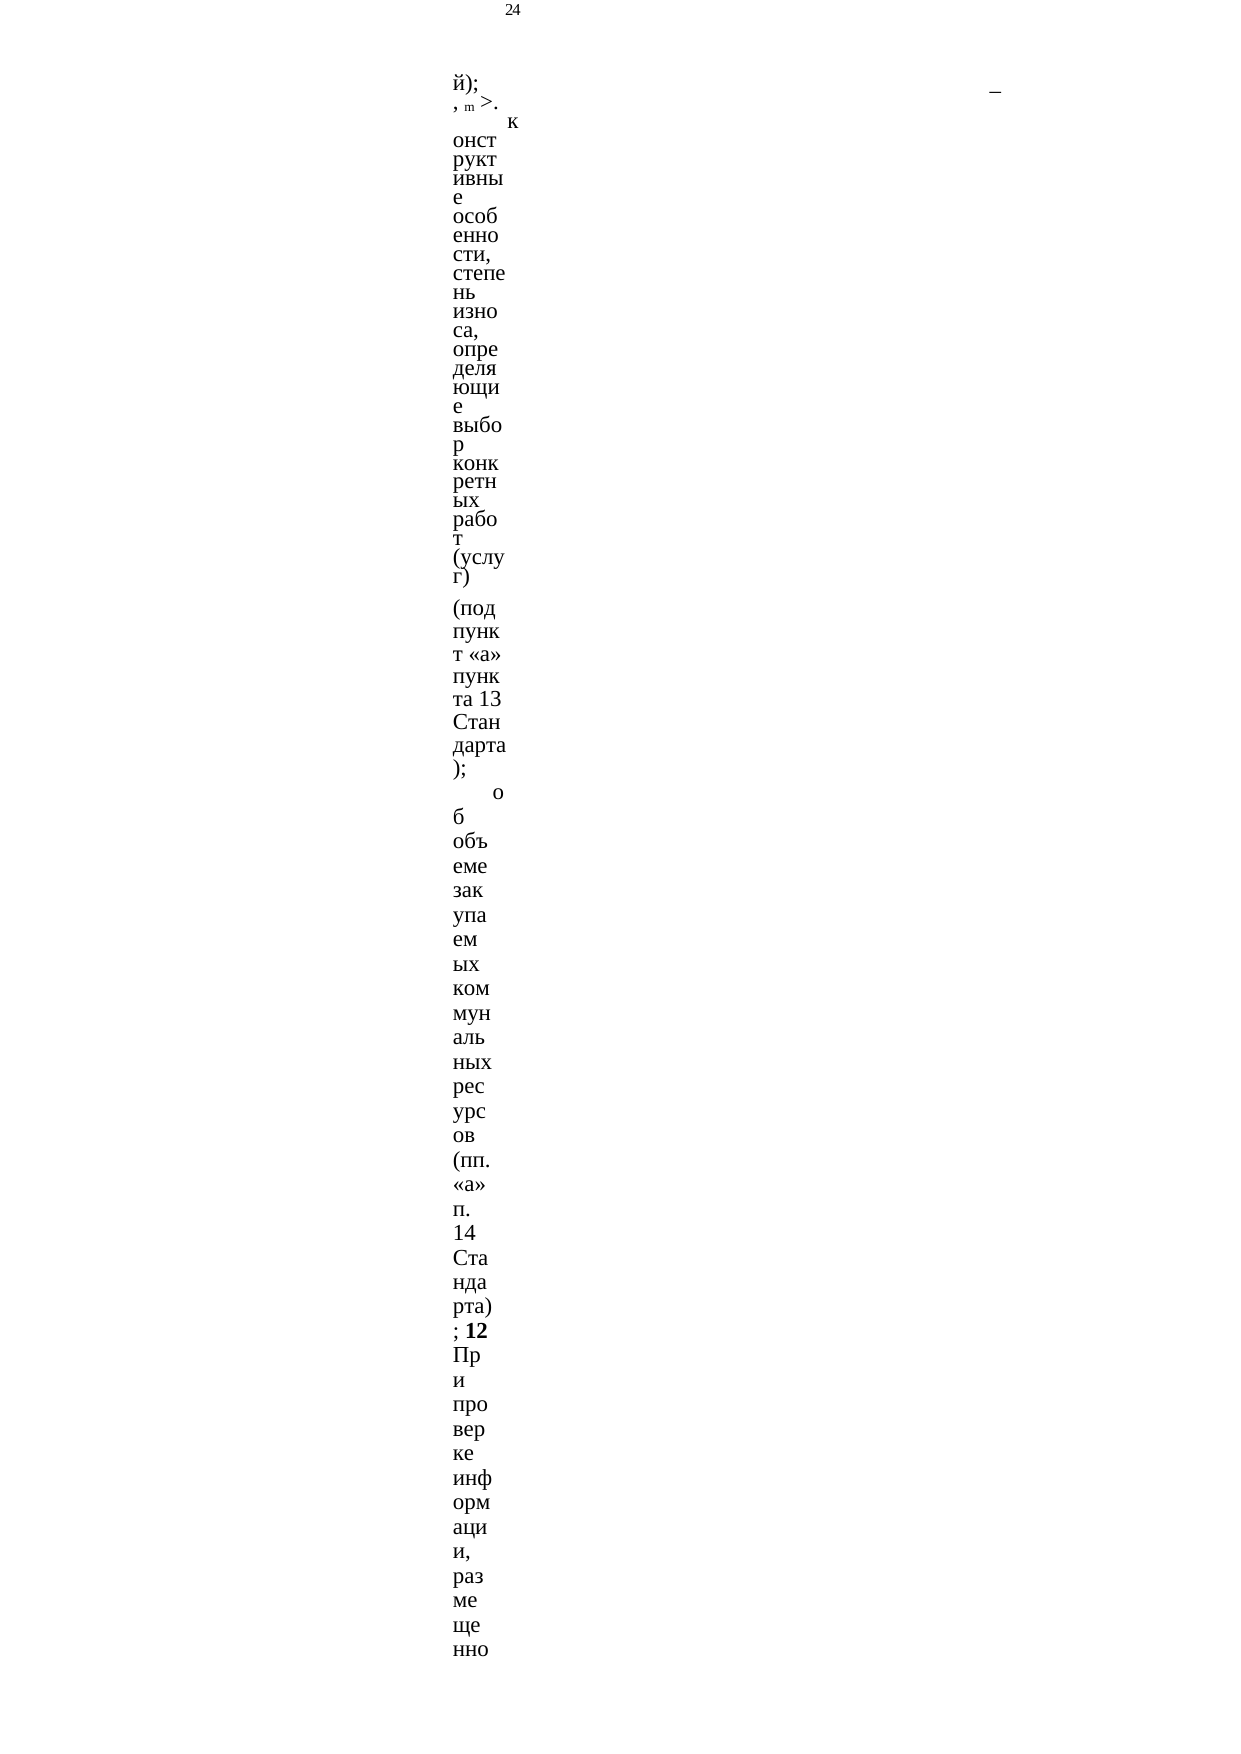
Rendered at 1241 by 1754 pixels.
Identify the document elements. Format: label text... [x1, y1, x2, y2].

text конструктивные особенности, степень износа, определяющие выбор конкретных работ (услуг) [453, 113, 507, 587]
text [453, 780, 493, 1661]
text (подпункт «а» пункта 13 Стандарта); [453, 597, 507, 780]
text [453, 76, 507, 113]
